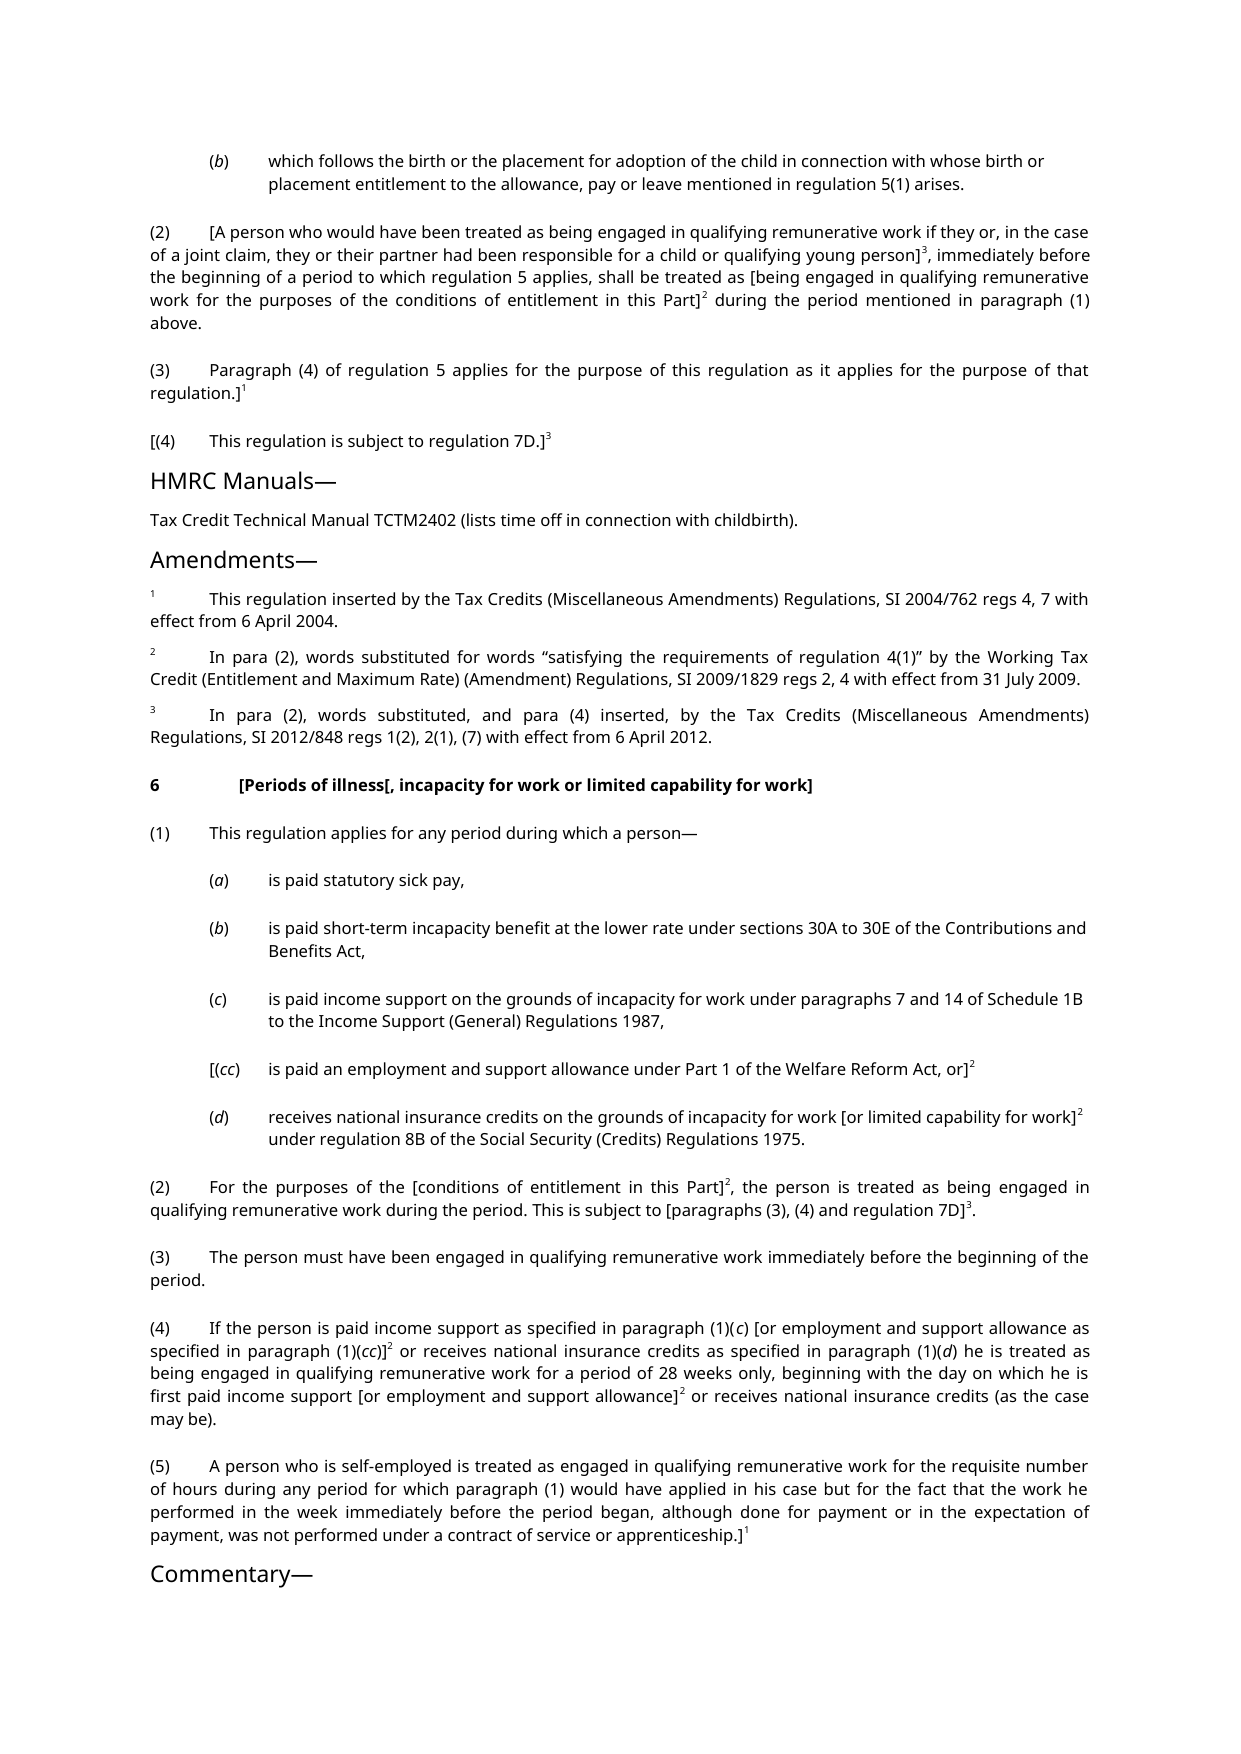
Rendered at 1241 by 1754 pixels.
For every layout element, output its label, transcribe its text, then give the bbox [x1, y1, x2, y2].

text 2 In para (2), words substituted for words “satisfying the requirements of regulation 4(1)” by the Working Tax Credit (Entitlement and Maximum Rate) (Amendment) Regulations, SI 2009/1829 regs 2, 4 with effect from 31 July 2009. [150, 645, 1090, 691]
text HMRC Manuals— [150, 464, 1090, 496]
text (a) is paid statutory sick pay, [209, 869, 1090, 892]
text (d) receives national insurance credits on the grounds of incapacity for work [or limited capability for work]2 under regulation 8B of the Social Security (Credits) Regulations 1975. [209, 1105, 1090, 1151]
text (5) A person who is self-employed is treated as engaged in qualifying remunerative work for the requisite number of hours during any period for which paragraph (1) would have applied in his case but for the fact that the work he performed in the week immediately before the period began, although done for payment or in the expectation of payment, was not performed under a contract of service or apprenticeship.]1 [150, 1455, 1090, 1546]
text [(cc) is paid an employment and support allowance under Part 1 of the Welfare Reform Act, or]2 [209, 1057, 1090, 1080]
text Tax Credit Technical Manual TCTM2402 (lists time off in connection with childbirth). [150, 508, 1090, 531]
text (2) For the purposes of the [conditions of entitlement in this Part]2, the person is treated as being engaged in qualifying remunerative work during the period. This is subject to [paragraphs (3), (4) and regulation 7D]3. [150, 1176, 1090, 1221]
text (c) is paid income support on the grounds of incapacity for work under paragraphs 7 and 14 of Schedule 1B to the Income Support (General) Regulations 1987, [209, 987, 1090, 1032]
text 6 [Periods of illness[, incapacity for work or limited capability for work] [150, 773, 1090, 796]
text (4) If the person is paid income support as specified in paragraph (1)(c) [or employment and support allowance as specified in paragraph (1)(cc)]2 or receives national insurance credits as specified in paragraph (1)(d) he is treated as being engaged in qualifying remunerative work for a period of 28 weeks only, beginning with the day on which he is first paid income support [or employment and support allowance]2 or receives national insurance credits (as the case may be). [150, 1316, 1090, 1430]
text (1) This regulation applies for any period during which a person— [150, 821, 1090, 844]
text (3) The person must have been engaged in qualifying remunerative work immediately before the beginning of the period. [150, 1246, 1090, 1291]
text (2) [A person who would have been treated as being engaged in qualifying remunerative work if they or, in the case of a joint claim, they or their partner had been responsible for a child or qualifying young person]3, immediately before the beginning of a period to which regulation 5 applies, shall be treated as [being engaged in qualifying remunerative work for the purposes of the conditions of entitlement in this Part]2 during the period mentioned in paragraph (1) above. [150, 220, 1090, 334]
text (b) is paid short-term incapacity benefit at the lower rate under sections 30A to 30E of the Contributions and Benefits Act, [209, 917, 1090, 962]
text (b) which follows the birth or the placement for adoption of the child in connection with whose birth or placement entitlement to the allowance, pay or leave mentioned in regulation 5(1) arises. [209, 150, 1090, 195]
text 1 This regulation inserted by the Tax Credits (Miscellaneous Amendments) Regulations, SI 2004/762 regs 4, 7 with effect from 6 April 2004. [150, 587, 1090, 633]
text 3 In para (2), words substituted, and para (4) inserted, by the Tax Credits (Miscellaneous Amendments) Regulations, SI 2012/848 regs 1(2), 2(1), (7) with effect from 6 April 2012. [150, 703, 1090, 748]
text Amendments— [150, 543, 1090, 575]
text (3) Paragraph (4) of regulation 5 applies for the purpose of this regulation as it applies for the purpose of that regulation.]1 [150, 359, 1090, 404]
text [(4) This regulation is subject to regulation 7D.]3 [150, 429, 1090, 452]
text Commentary— [150, 1558, 1090, 1589]
